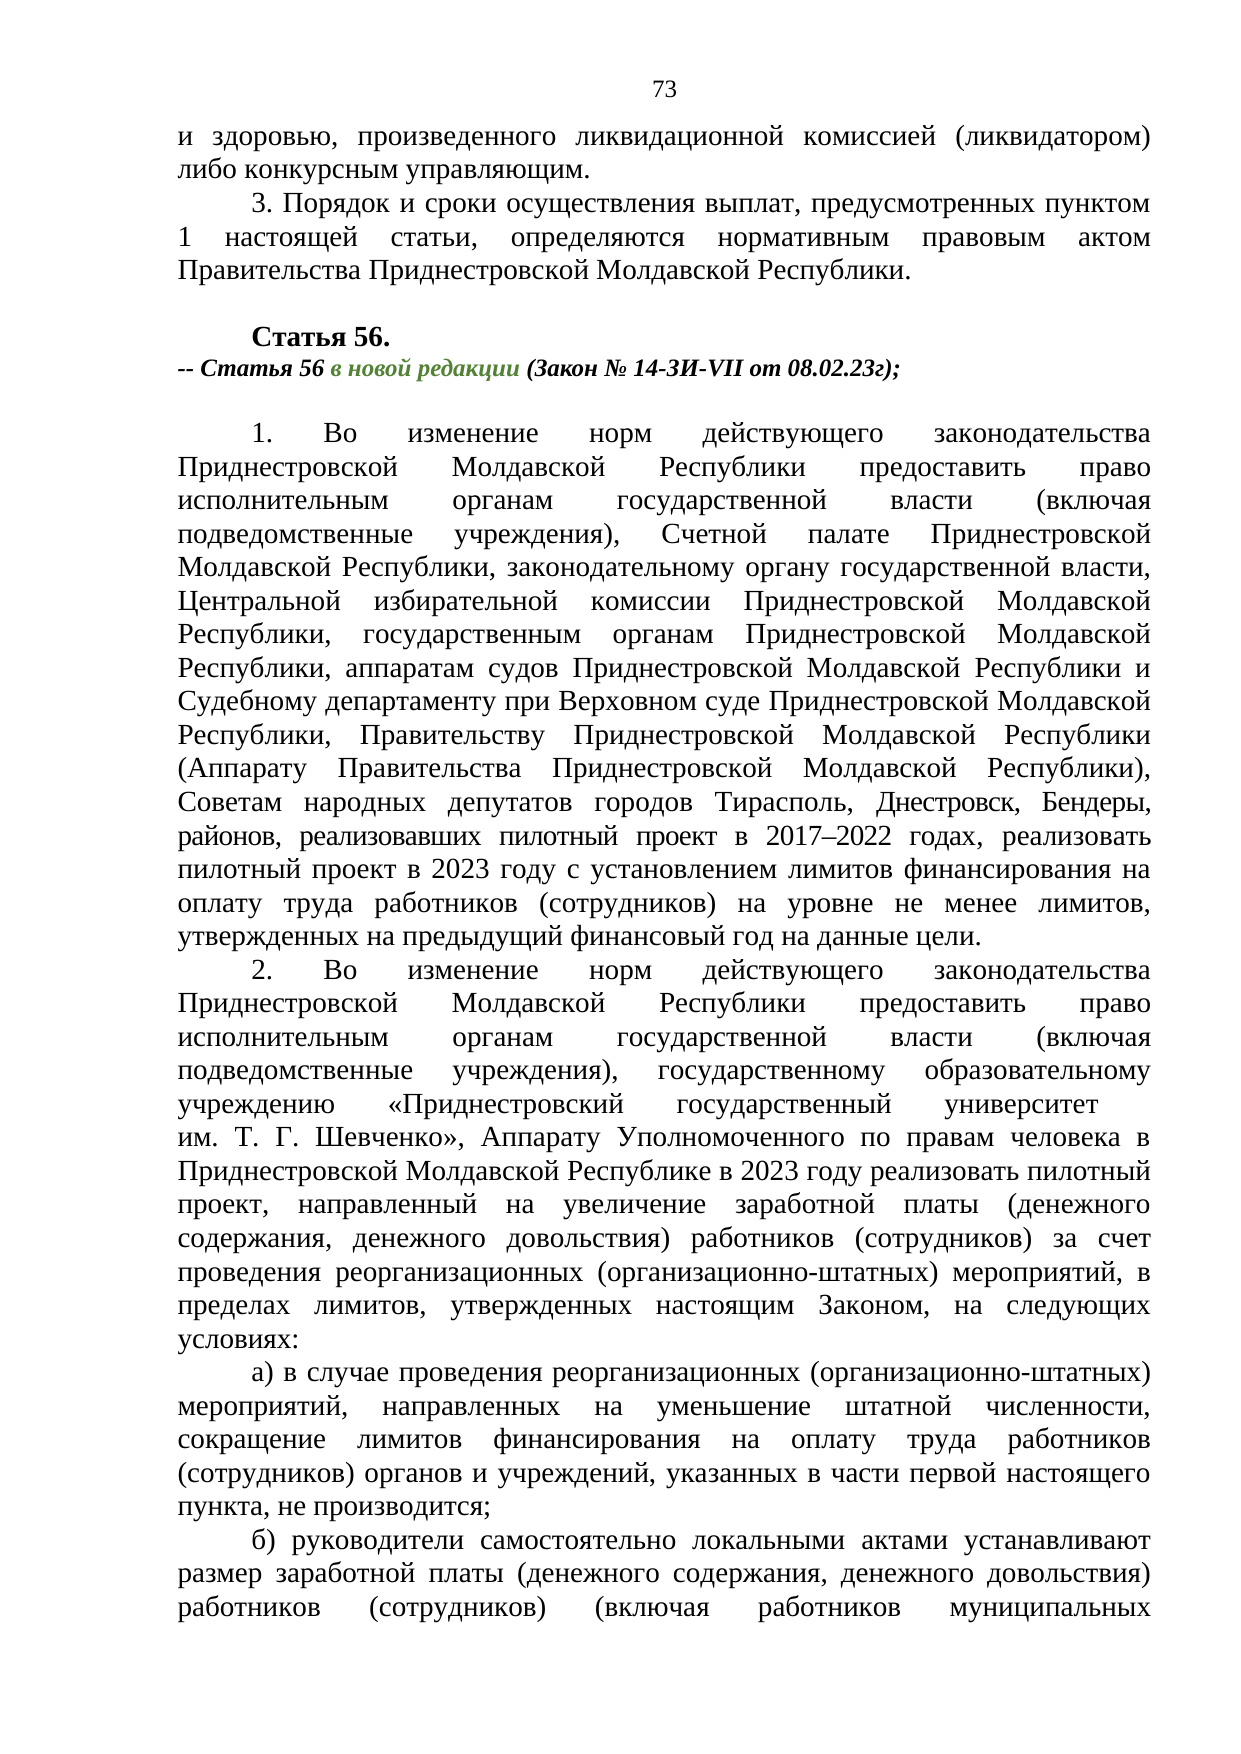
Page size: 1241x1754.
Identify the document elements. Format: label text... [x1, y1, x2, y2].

text 1. Во изменение норм действующего законодательства Приднестровской Молдавской Республики предоставить право исполнительным органам государственной власти (включая подведомственные учреждения), Счетной палате Приднестровской Молдавской Республики, законодательному органу государственной власти, Центральной избирательной комиссии Приднестровской Молдавской Республики, государственным органам Приднестровской Молдавской Республики, аппаратам судов Приднестровской Молдавской Республики и Судебному департаменту при Верховном суде Приднестровской Молдавской Республики, Правительству Приднестровской Молдавской Республики (Аппарату Правительства Приднестровской Молдавской Республики), Советам народных депутатов городов Тирасполь, Днестровск, Бендеры, районов, реализовавших пилотный проект в 2017–2022 годах, реализовать пилотный проект в 2023 году с установлением лимитов финансирования на оплату труда работников (сотрудников) на уровне не менее лимитов, утвержденных на предыдущий финансовый год на данные цели. [177, 415, 1152, 952]
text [177, 1522, 1152, 1623]
text 3. Порядок и сроки осуществления выплат, предусмотренных пунктом 1 настоящей статьи, определяются нормативным правовым актом Правительства Приднестровской Молдавской Республики. [177, 185, 1152, 286]
text Статья 56. [177, 319, 1152, 353]
text а) в случае проведения реорганизационных (организационно-штатных) мероприятий, направленных на уменьшение штатной численности, сокращение лимитов финансирования на оплату труда работников (сотрудников) органов и учреждений, указанных в части первой настоящего пункта, не производится; [177, 1354, 1152, 1522]
text -- Статья 56 в новой редакции (Закон № 14-ЗИ-VII от 08.02.23г); [177, 353, 1152, 382]
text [177, 118, 1152, 185]
text 2. Во изменение норм действующего законодательства Приднестровской Молдавской Республики предоставить право исполнительным органам государственной власти (включая подведомственные учреждения), государственному образовательному учреждению «Приднестровский государственный университет им. Т. Г. Шевченко», Аппарату Уполномоченного по правам человека в Приднестровской Молдавской Республике в 2023 году реализовать пилотный проект, направленный на увеличение заработной платы (денежного содержания, денежного довольствия) работников (сотрудников) за счет проведения реорганизационных (организационно-штатных) мероприятий, в пределах лимитов, утвержденных настоящим Законом, на следующих условиях: [177, 952, 1152, 1354]
